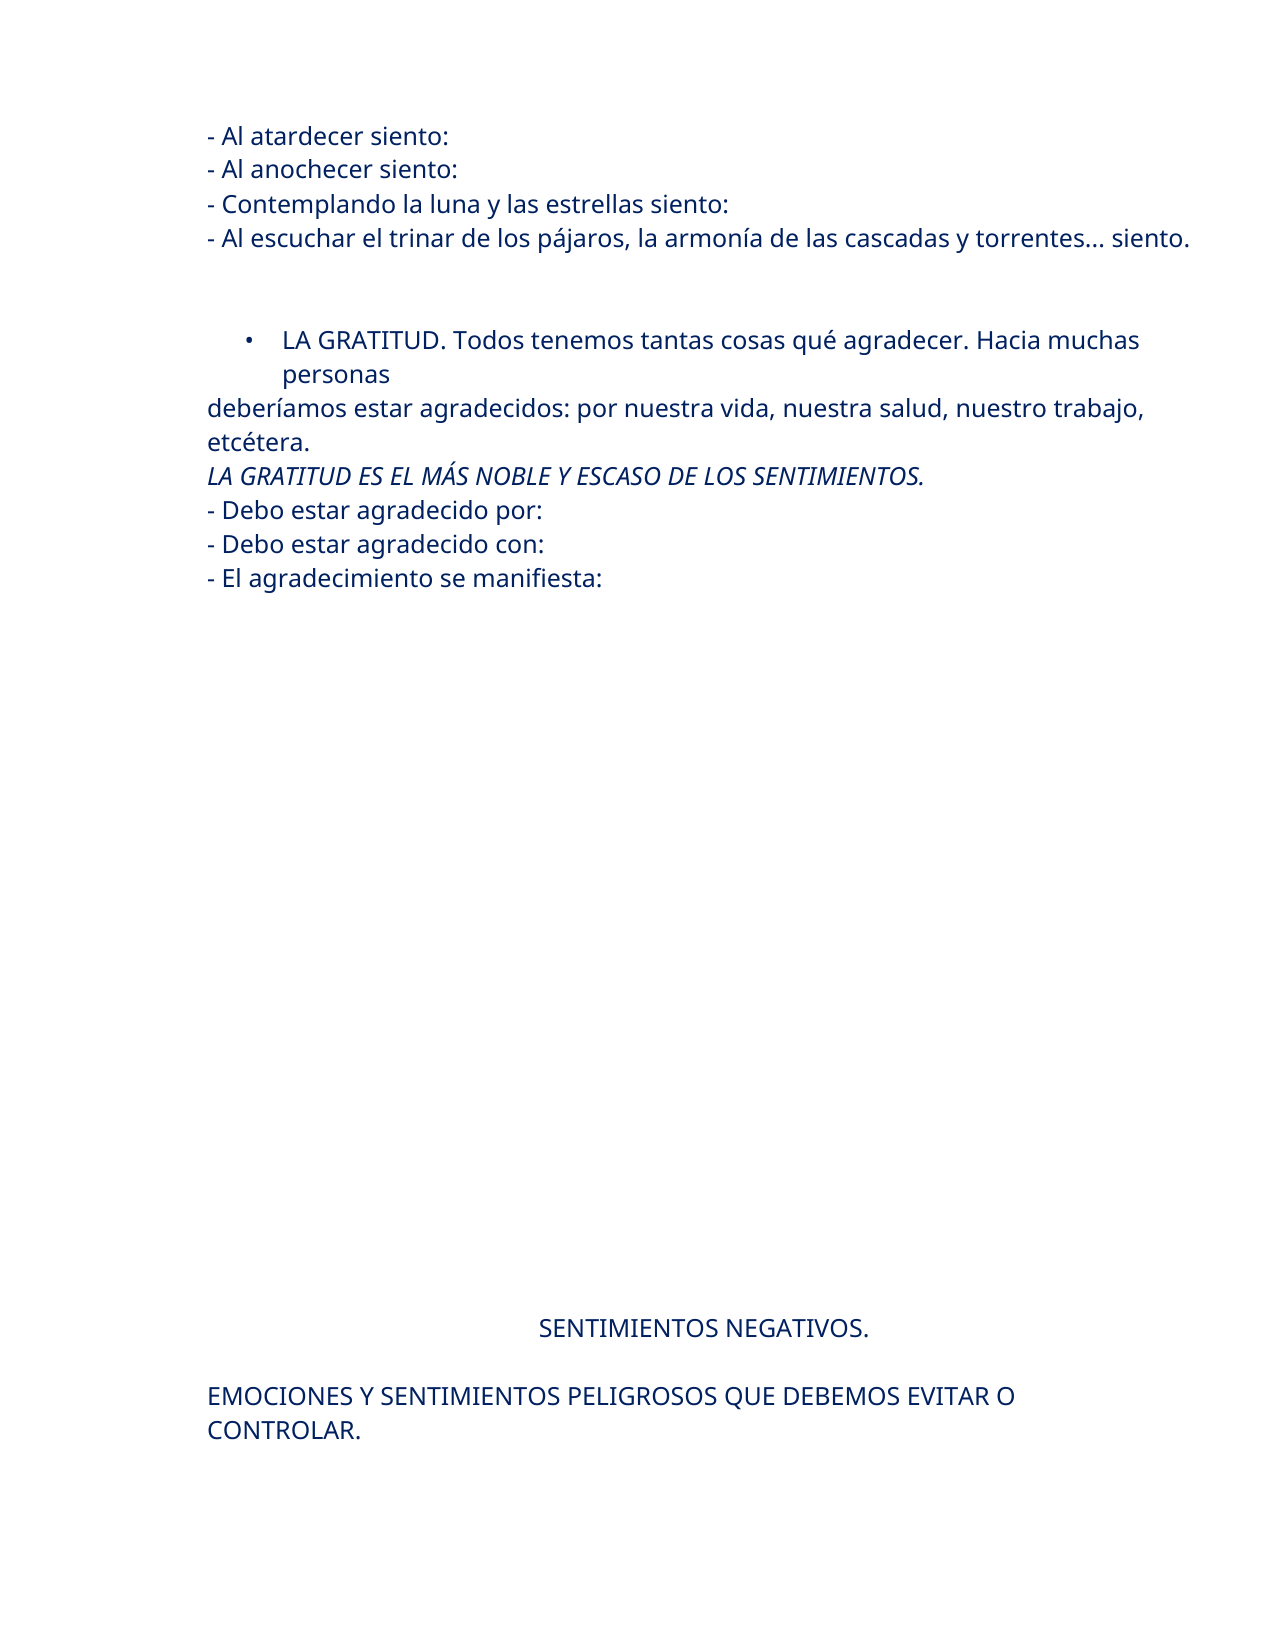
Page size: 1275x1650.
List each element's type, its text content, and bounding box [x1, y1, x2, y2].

text - Al atardecer siento: [207, 118, 1201, 152]
text SENTIMIENTOS NEGATIVOS. [207, 1310, 1201, 1344]
text EMOCIONES Y SENTIMIENTOS PELIGROSOS QUE DEBEMOS EVITAR O [207, 1378, 1201, 1412]
list LA GRATITUD. Todos tenemos tantas cosas qué agradecer. Hacia muchas personas [244, 322, 1201, 391]
text LA GRATITUD ES EL MÁS NOBLE Y ESCASO DE LOS SENTIMIENTOS. [207, 459, 1201, 493]
text - Debo estar agradecido con: [207, 527, 1201, 561]
text - Contemplando la luna y las estrellas siento: [207, 186, 1201, 220]
text - Debo estar agradecido por: [207, 493, 1201, 527]
text CONTROLAR. [207, 1412, 1201, 1447]
text - El agradecimiento se manifiesta: [207, 561, 1201, 595]
text deberíamos estar agradecidos: por nuestra vida, nuestra salud, nuestro trabajo, etcétera. [207, 391, 1201, 459]
text - Al escuchar el trinar de los pájaros, la armonía de las cascadas y torrentes... siento. [207, 220, 1201, 254]
text - Al anochecer siento: [207, 152, 1201, 186]
